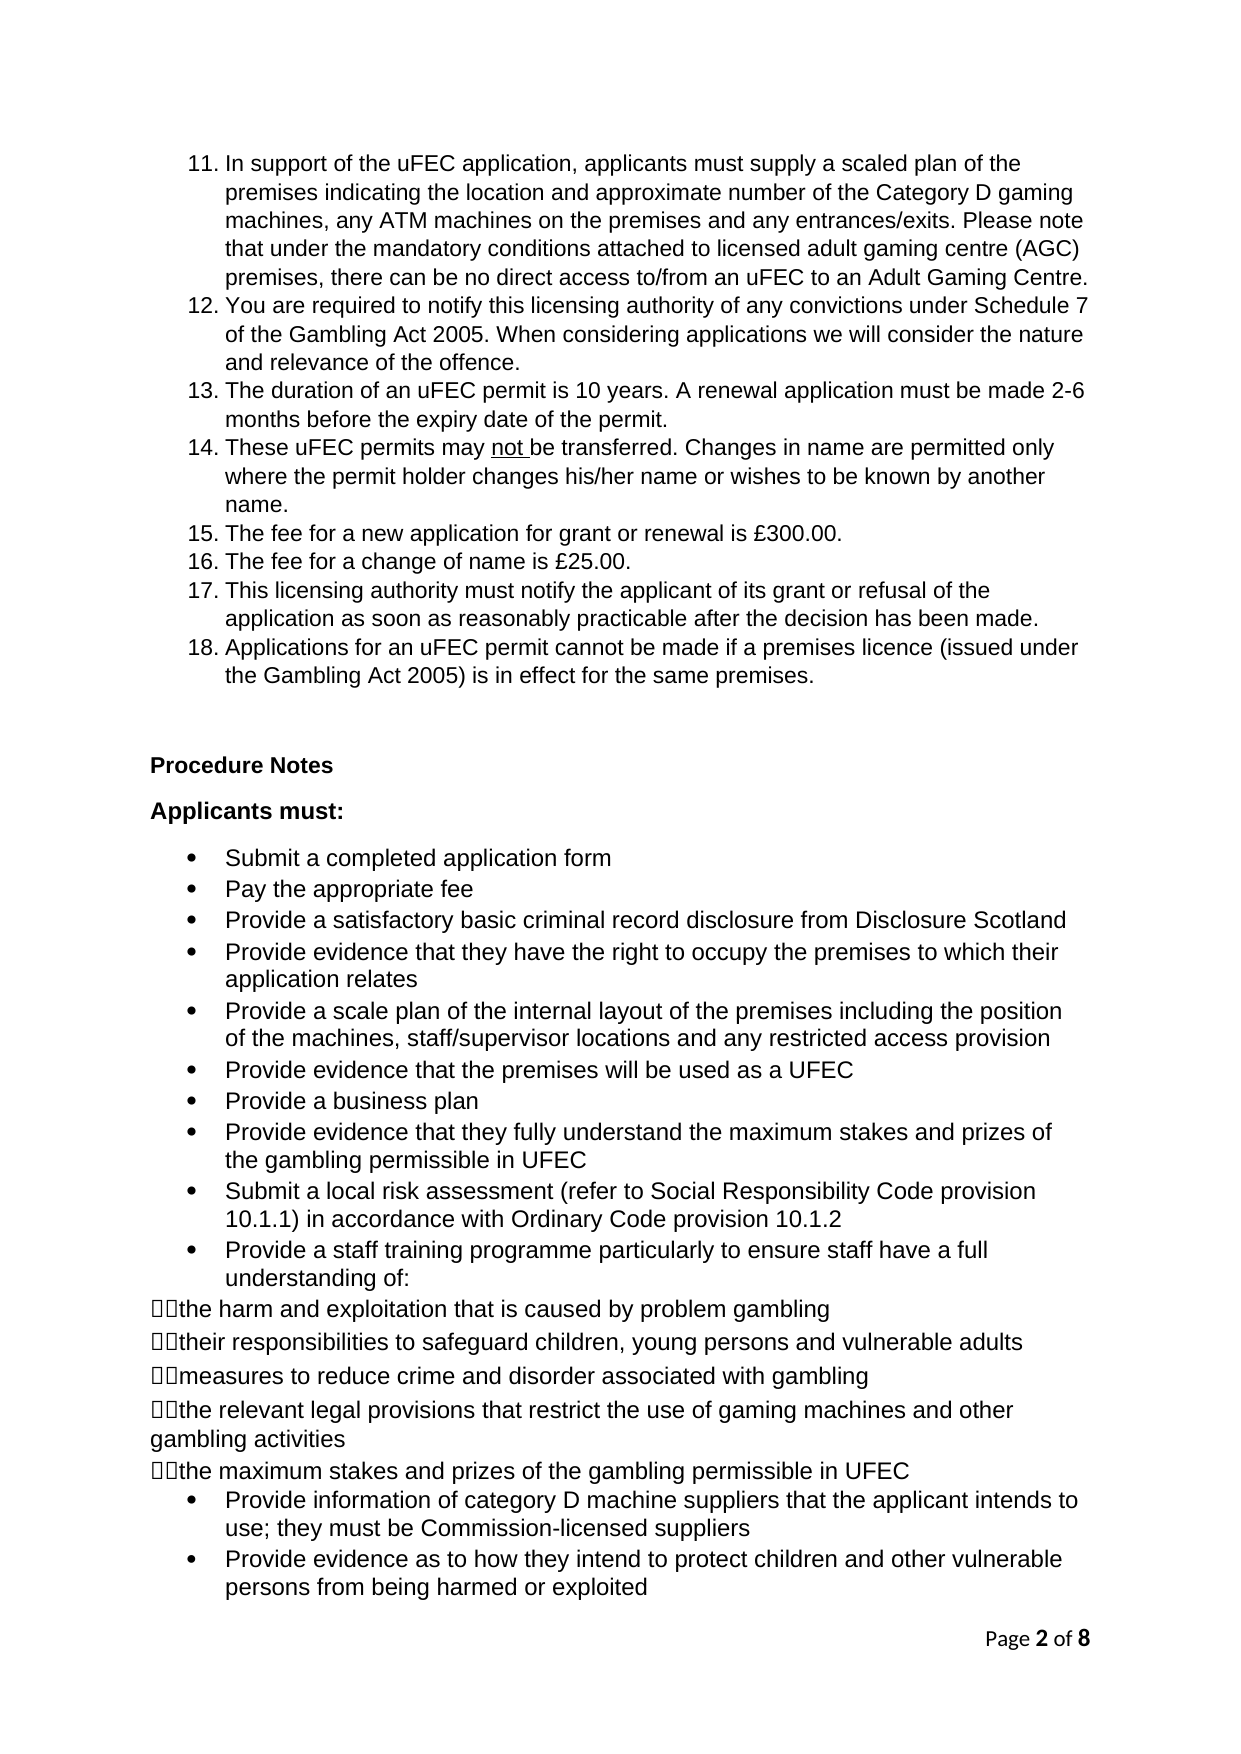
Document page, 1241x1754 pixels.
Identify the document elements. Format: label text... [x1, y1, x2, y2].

list Submit a completed application form [187, 844, 1090, 871]
list Provide evidence that they have the right to occupy the premises to which their application relates [187, 938, 1090, 993]
list The fee for a change of name is £25.00. [187, 548, 1090, 574]
text the maximum stakes and prizes of the gambling permissible in UFEC [150, 1454, 1090, 1486]
list In support of the uFEC application, applicants must supply a scaled plan of the premises indicating the location and approximate number of the Category D gaming machines, any ATM machines on the premises and any entrances/exits. Please note that under the mandatory conditions attached to licensed adult gaming centre (AGC) premises, there can be no direct access to/from an uFEC to an Adult Gaming Centre. [187, 150, 1090, 290]
list Pay the appropriate fee [187, 875, 1090, 903]
list The fee for a new application for grant or renewal is £300.00. [187, 520, 1090, 546]
list Provide a scale plan of the internal layout of the premises including the position of the machines, staff/supervisor locations and any restricted access provision [187, 997, 1090, 1052]
list Provide evidence that they fully understand the maximum stakes and prizes of the gambling permissible in UFEC [187, 1118, 1090, 1173]
list Provide a staff training programme particularly to ensure staff have a full understanding of: [187, 1236, 1090, 1291]
list These uFEC permits may not be transferred. Changes in name are permitted only where the permit holder changes his/her name or wishes to be known by another name. [187, 434, 1090, 518]
text Applicants must: [150, 797, 1090, 825]
text measures to reduce crime and disorder associated with gambling [150, 1359, 1090, 1391]
list This licensing authority must notify the applicant of its grant or refusal of the application as soon as reasonably practicable after the decision has been made. [187, 577, 1090, 631]
list Provide information of category D machine suppliers that the applicant intends to use; they must be Commission-licensed suppliers [187, 1486, 1090, 1541]
list Provide evidence that the premises will be used as a UFEC [187, 1056, 1090, 1083]
text the harm and exploitation that is caused by problem gambling [150, 1291, 1090, 1324]
list Provide a business plan [187, 1087, 1090, 1114]
list You are required to notify this licensing authority of any convictions under Schedule 7 of the Gambling Act 2005. When considering applications we will consider the nature and relevance of the offence. [187, 292, 1090, 375]
list The duration of an uFEC permit is 10 years. A renewal application must be made 2-6 months before the expiry date of the permit. [187, 377, 1090, 432]
list Submit a local risk assessment (refer to Social Responsibility Code provision 10.1.1) in accordance with Ordinary Code provision 10.1.2 [187, 1177, 1090, 1232]
list Applications for an uFEC permit cannot be made if a premises licence (issued under the Gambling Act 2005) is in effect for the same premises. [187, 633, 1090, 688]
text Procedure Notes [150, 752, 1090, 778]
text the relevant legal provisions that restrict the use of gaming machines and other gambling activities [150, 1392, 1090, 1453]
list Provide evidence as to how they intend to protect children and other vulnerable persons from being harmed or exploited [187, 1545, 1090, 1601]
text their responsibilities to safeguard children, young persons and vulnerable adults [150, 1325, 1090, 1358]
list Provide a satisfactory basic criminal record disclosure from Disclosure Scotland [187, 906, 1090, 934]
